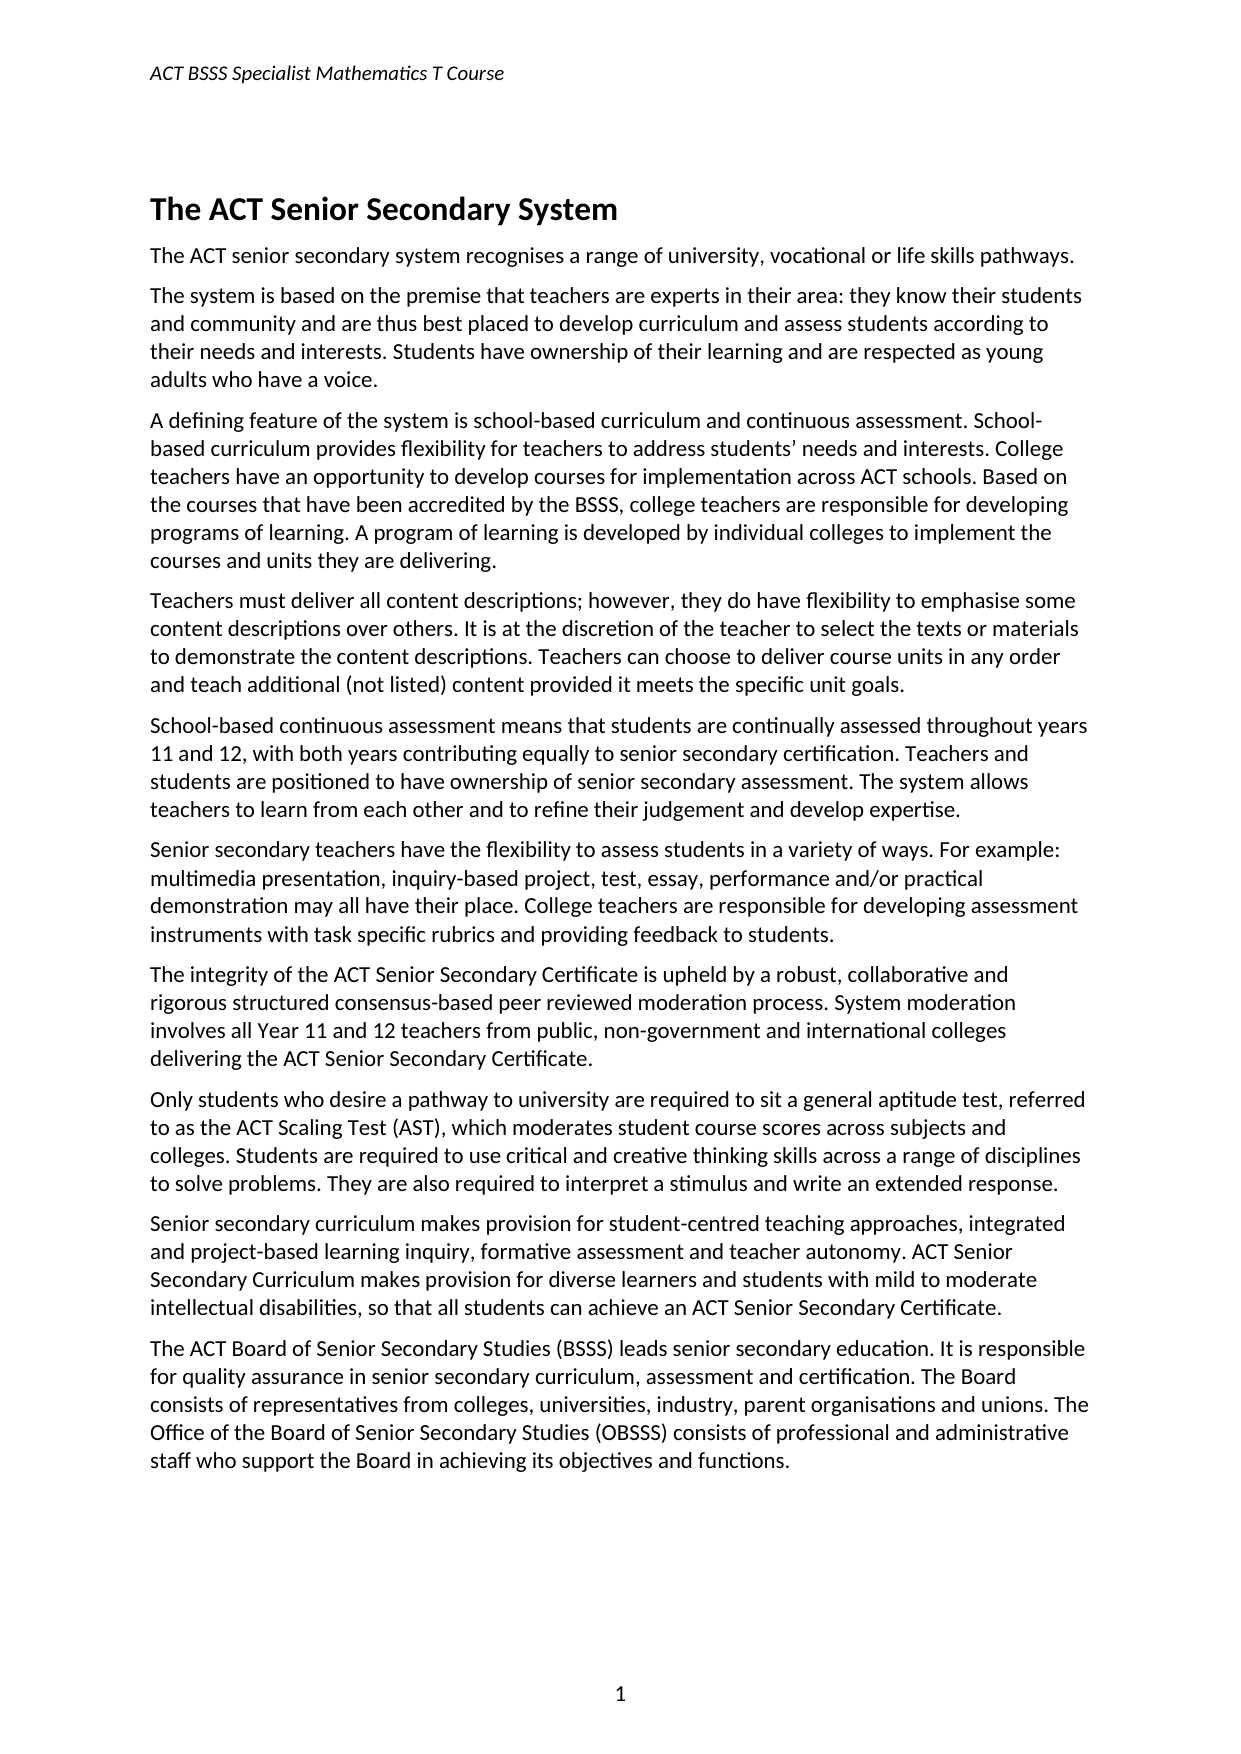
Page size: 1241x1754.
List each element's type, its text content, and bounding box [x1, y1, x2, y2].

text A defining feature of the system is school-based curriculum and continuous assessment. School-based curriculum provides flexibility for teachers to address students’ needs and interests. College teachers have an opportunity to develop courses for implementation across ACT schools. Based on the courses that have been accredited by the BSSS, college teachers are responsible for developing programs of learning. A program of learning is developed by individual colleges to implement the courses and units they are delivering. [150, 406, 1090, 574]
text The ACT Board of Senior Secondary Studies (BSSS) leads senior secondary education. It is responsible for quality assurance in senior secondary curriculum, assessment and certification. The Board consists of representatives from colleges, universities, industry, parent organisations and unions. The Office of the Board of Senior Secondary Studies (OBSSS) consists of professional and administrative staff who support the Board in achieving its objectives and functions. [150, 1334, 1090, 1474]
text Only students who desire a pathway to university are required to sit a general aptitude test, referred to as the ACT Scaling Test (AST), which moderates student course scores across subjects and colleges. Students are required to use critical and creative thinking skills across a range of disciplines to solve problems. They are also required to interpret a stimulus and write an extended response. [150, 1085, 1090, 1197]
text Teachers must deliver all content descriptions; however, they do have flexibility to emphasise some content descriptions over others. It is at the discretion of the teacher to select the texts or materials to demonstrate the content descriptions. Teachers can choose to deliver course units in any order and teach additional (not listed) content provided it meets the specific unit goals. [150, 586, 1090, 698]
text The system is based on the premise that teachers are experts in their area: they know their students and community and are thus best placed to develop curriculum and assess students according to their needs and interests. Students have ownership of their learning and are respected as young adults who have a voice. [150, 281, 1090, 393]
text The ACT senior secondary system recognises a range of university, vocational or life skills pathways. [150, 241, 1090, 269]
subtitle The ACT Senior Secondary System [150, 187, 1090, 228]
text School-based continuous assessment means that students are continually assessed throughout years 11 and 12, with both years contributing equally to senior secondary certification. Teachers and students are positioned to have ownership of senior secondary assessment. The system allows teachers to learn from each other and to refine their judgement and develop expertise. [150, 711, 1090, 823]
text The integrity of the ACT Senior Secondary Certificate is upheld by a robust, collaborative and rigorous structured consensus-based peer reviewed moderation process. System moderation involves all Year 11 and 12 teachers from public, non-government and international colleges delivering the ACT Senior Secondary Certificate. [150, 960, 1090, 1072]
text Senior secondary curriculum makes provision for student-centred teaching approaches, integrated and project-based learning inquiry, formative assessment and teacher autonomy. ACT Senior Secondary Curriculum makes provision for diverse learners and students with mild to moderate intellectual disabilities, so that all students can achieve an ACT Senior Secondary Certificate. [150, 1209, 1090, 1321]
text Senior secondary teachers have the flexibility to assess students in a variety of ways. For example: multimedia presentation, inquiry-based project, test, essay, performance and/or practical demonstration may all have their place. College teachers are responsible for developing assessment instruments with task specific rubrics and providing feedback to students. [150, 836, 1090, 948]
